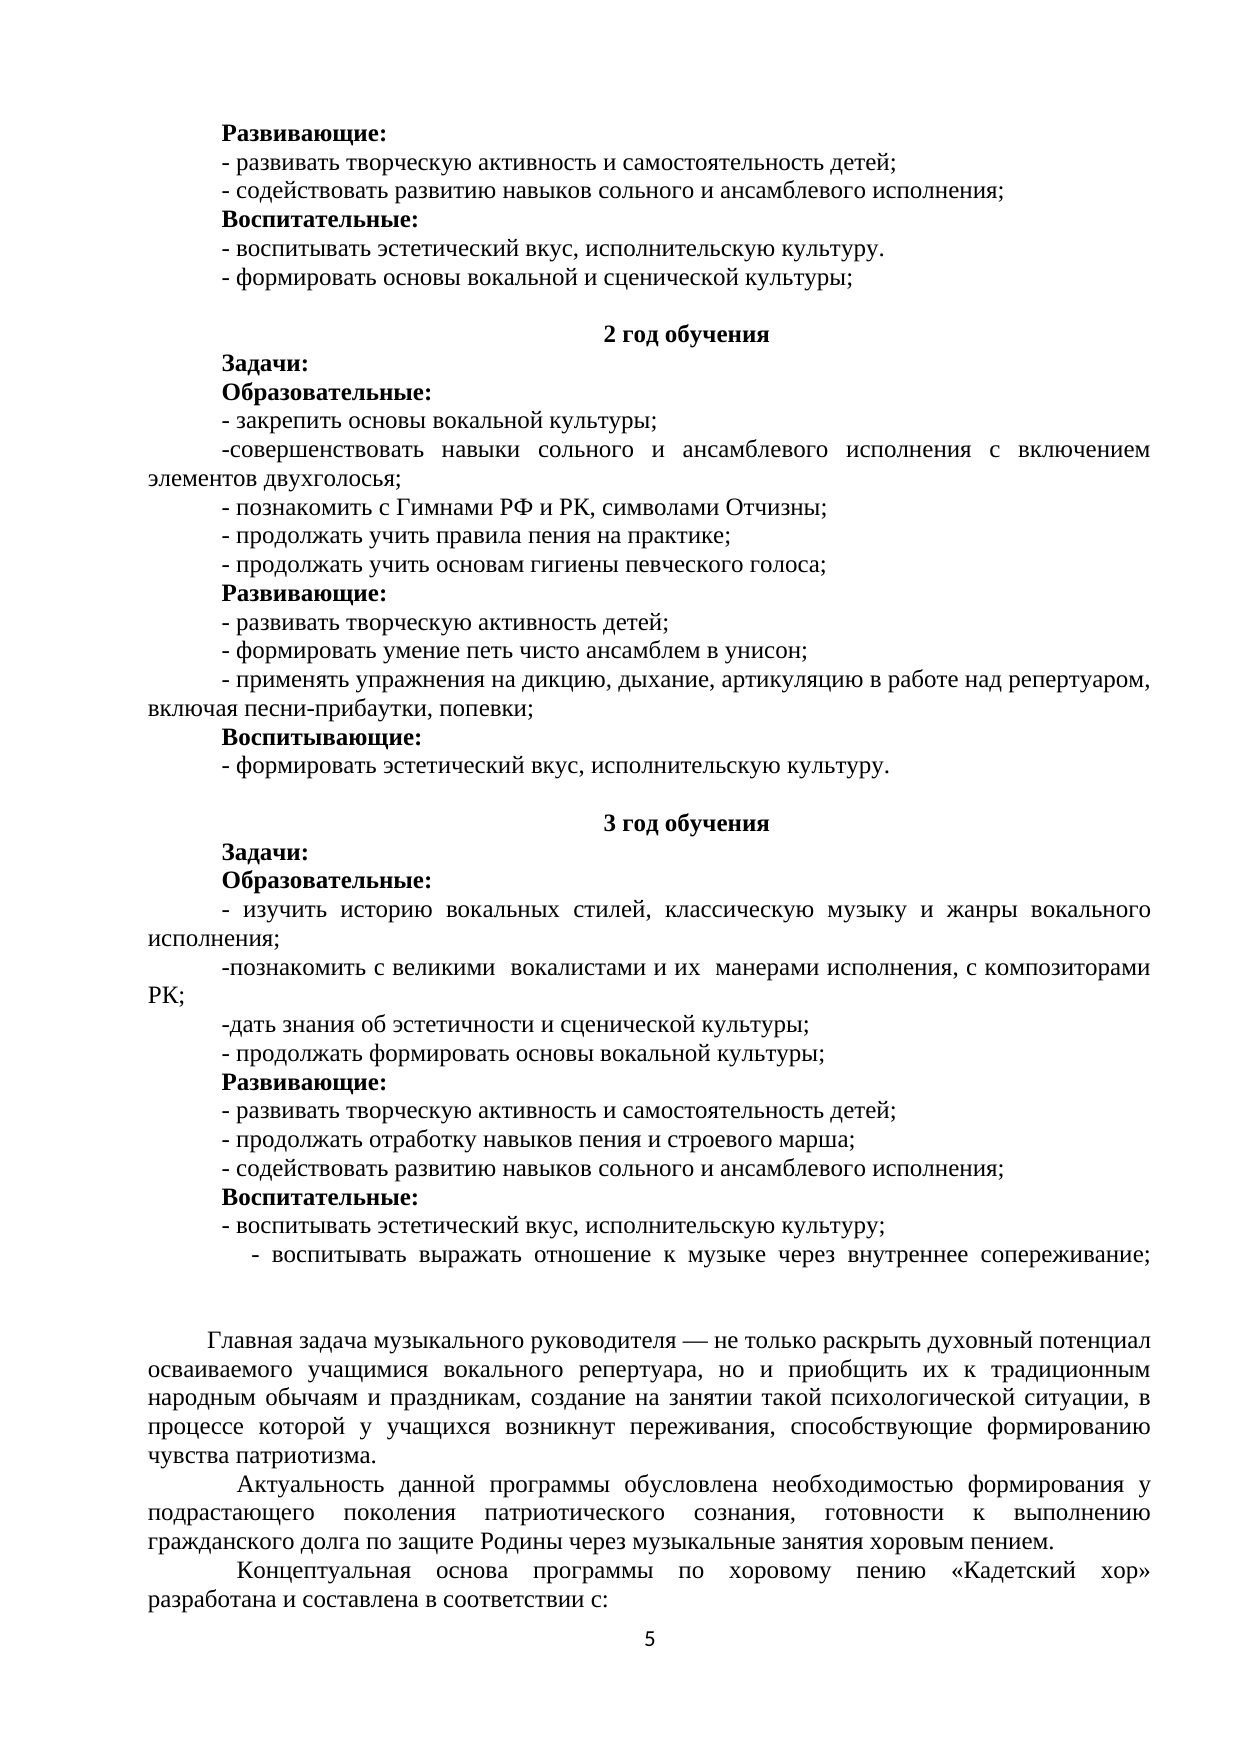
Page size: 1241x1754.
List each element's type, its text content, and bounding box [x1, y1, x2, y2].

text Воспитательные: [148, 204, 1152, 233]
text Развивающие: [148, 1067, 1152, 1096]
text - закрепить основы вокальной культуры; [148, 406, 1152, 434]
text Развивающие: [148, 118, 1152, 147]
text - формировать умение петь чисто ансамблем в унисон; [148, 636, 1152, 664]
text - продолжать учить основам гигиены певческого голоса; [148, 549, 1152, 578]
text Задачи: [148, 348, 1152, 377]
list - воспитывать выражать отношение к музыке через внутреннее сопереживание; [251, 1239, 1152, 1296]
text Воспитательные: [148, 1182, 1152, 1211]
text - воспитывать эстетический вкус, исполнительскую культуру. [148, 233, 1152, 262]
text - содействовать развитию навыков сольного и ансамблевого исполнения; [148, 1153, 1152, 1182]
text Образовательные: [148, 377, 1152, 406]
text - применять упражнения на дикцию, дыхание, артикуляцию в работе над репертуаром, включая песни-прибаутки, попевки; [148, 664, 1152, 722]
text - воспитывать эстетический вкус, исполнительскую культуру; [148, 1211, 1152, 1239]
text - изучить историю вокальных стилей, классическую музыку и жанры вокального исполнения; [148, 894, 1152, 952]
text - продолжать формировать основы вокальной культуры; [148, 1038, 1152, 1067]
text -познакомить с великими вокалистами и их манерами исполнения, с композиторами РК; [148, 952, 1152, 1009]
text 2 год обучения [148, 319, 1152, 348]
text - содействовать развитию навыков сольного и ансамблевого исполнения; [148, 176, 1152, 204]
text - развивать творческую активность и самостоятельность детей; [148, 147, 1152, 176]
text - формировать основы вокальной и сценической культуры; [148, 262, 1152, 291]
text Воспитывающие: [148, 722, 1152, 751]
text - продолжать учить правила пения на практике; [148, 521, 1152, 549]
text -совершенствовать навыки сольного и ансамблевого исполнения с включением элементов двухголосья; [148, 434, 1152, 492]
list Актуальность данной программы обусловлена необходимостью формирования у подрастающего поколения патриотического сознания, готовности к выполнению гражданского долга по защите Родины через музыкальные занятия хоровым пением. [148, 1469, 1152, 1555]
list Концептуальная основа программы по хоровому пению «Кадетский хор» разработана и составлена в соответствии с: [148, 1555, 1152, 1612]
text Задачи: [148, 837, 1152, 866]
text - развивать творческую активность и самостоятельность детей; [148, 1096, 1152, 1124]
text - познакомить с Гимнами РФ и РК, символами Отчизны; [148, 492, 1152, 521]
text Главная задача музыкального руководителя — не только раскрыть духовный потенциал осваиваемого учащимися вокального репертуара, но и приобщить их к традиционным народным обычаям и праздникам, создание на занятии такой психологической ситуации, в процессе которой у учащихся возникнут переживания, способствующие формированию чувства патриотизма. [148, 1325, 1152, 1469]
text Развивающие: [148, 578, 1152, 607]
text - продолжать отработку навыков пения и строевого марша; [148, 1124, 1152, 1153]
text - развивать творческую активность детей; [148, 607, 1152, 636]
text Образовательные: [148, 866, 1152, 894]
text -дать знания об эстетичности и сценической культуры; [148, 1009, 1152, 1038]
text - формировать эстетический вкус, исполнительскую культуру. [148, 751, 1152, 779]
text 3 год обучения [148, 808, 1152, 837]
